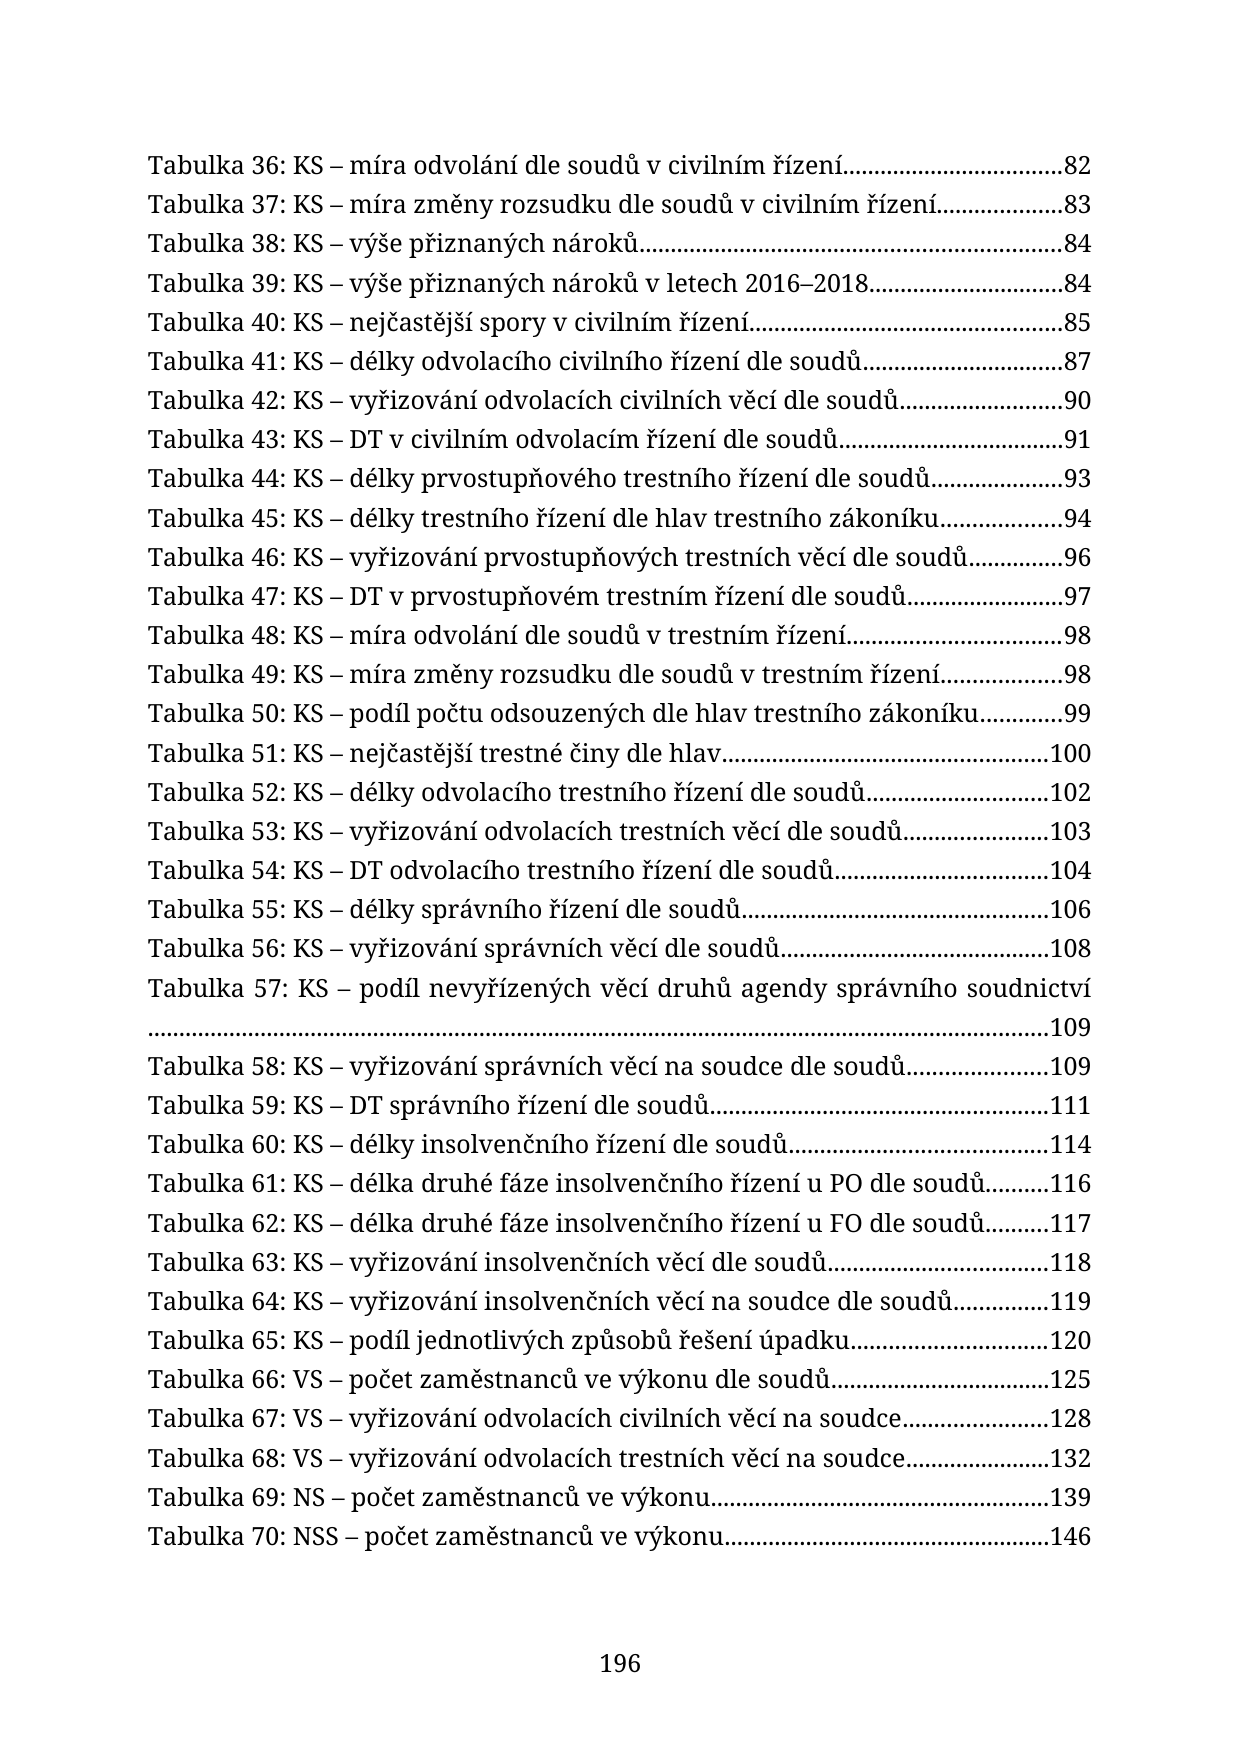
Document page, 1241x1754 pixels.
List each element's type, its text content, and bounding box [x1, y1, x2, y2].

text Tabulka 61: KS – délka druhé fáze insolvenčního řízení u PO dle soudů 116 [148, 1166, 1092, 1200]
text Tabulka 66: VS – počet zaměstnanců ve výkonu dle soudů 125 [148, 1362, 1092, 1396]
text Tabulka 36: KS – míra odvolání dle soudů v civilním řízení 82 [148, 148, 1092, 182]
text Tabulka 50: KS – podíl počtu odsouzených dle hlav trestního zákoníku 99 [148, 696, 1092, 730]
text Tabulka 54: KS – DT odvolacího trestního řízení dle soudů 104 [148, 853, 1092, 887]
text Tabulka 41: KS – délky odvolacího civilního řízení dle soudů 87 [148, 343, 1092, 378]
text Tabulka 60: KS – délky insolvenčního řízení dle soudů 114 [148, 1127, 1092, 1161]
text Tabulka 69: NS – počet zaměstnanců ve výkonu 139 [148, 1479, 1092, 1513]
text Tabulka 59: KS – DT správního řízení dle soudů 111 [148, 1088, 1092, 1122]
text Tabulka 48: KS – míra odvolání dle soudů v trestním řízení 98 [148, 618, 1092, 652]
text Tabulka 44: KS – délky prvostupňového trestního řízení dle soudů 93 [148, 461, 1092, 495]
text Tabulka 63: KS – vyřizování insolvenčních věcí dle soudů 118 [148, 1244, 1092, 1278]
text Tabulka 65: KS – podíl jednotlivých způsobů řešení úpadku 120 [148, 1323, 1092, 1357]
text Tabulka 49: KS – míra změny rozsudku dle soudů v trestním řízení 98 [148, 657, 1092, 691]
text Tabulka 53: KS – vyřizování odvolacích trestních věcí dle soudů 103 [148, 813, 1092, 848]
text Tabulka 46: KS – vyřizování prvostupňových trestních věcí dle soudů 96 [148, 539, 1092, 573]
text Tabulka 68: VS – vyřizování odvolacích trestních věcí na soudce 132 [148, 1440, 1092, 1474]
text Tabulka 43: KS – DT v civilním odvolacím řízení dle soudů 91 [148, 422, 1092, 456]
text Tabulka 38: KS – výše přiznaných nároků 84 [148, 226, 1092, 260]
text Tabulka 39: KS – výše přiznaných nároků v letech 2016–2018 84 [148, 265, 1092, 299]
text Tabulka 56: KS – vyřizování správních věcí dle soudů 108 [148, 931, 1092, 965]
text Tabulka 55: KS – délky správního řízení dle soudů 106 [148, 892, 1092, 926]
text Tabulka 57: KS – podíl nevyřízených věcí druhů agendy správního soudnictví 109 [148, 970, 1092, 1043]
text Tabulka 67: VS – vyřizování odvolacích civilních věcí na soudce 128 [148, 1401, 1092, 1435]
text Tabulka 52: KS – délky odvolacího trestního řízení dle soudů 102 [148, 774, 1092, 808]
text Tabulka 42: KS – vyřizování odvolacích civilních věcí dle soudů 90 [148, 383, 1092, 417]
text Tabulka 64: KS – vyřizování insolvenčních věcí na soudce dle soudů 119 [148, 1283, 1092, 1318]
text Tabulka 70: NSS – počet zaměstnanců ve výkonu 146 [148, 1518, 1092, 1553]
text Tabulka 51: KS – nejčastější trestné činy dle hlav 100 [148, 735, 1092, 769]
text Tabulka 62: KS – délka druhé fáze insolvenčního řízení u FO dle soudů 117 [148, 1205, 1092, 1239]
text Tabulka 58: KS – vyřizování správních věcí na soudce dle soudů 109 [148, 1048, 1092, 1083]
text Tabulka 40: KS – nejčastější spory v civilním řízení 85 [148, 304, 1092, 338]
text Tabulka 45: KS – délky trestního řízení dle hlav trestního zákoníku 94 [148, 500, 1092, 534]
text Tabulka 47: KS – DT v prvostupňovém trestním řízení dle soudů 97 [148, 578, 1092, 613]
text Tabulka 37: KS – míra změny rozsudku dle soudů v civilním řízení 83 [148, 187, 1092, 221]
